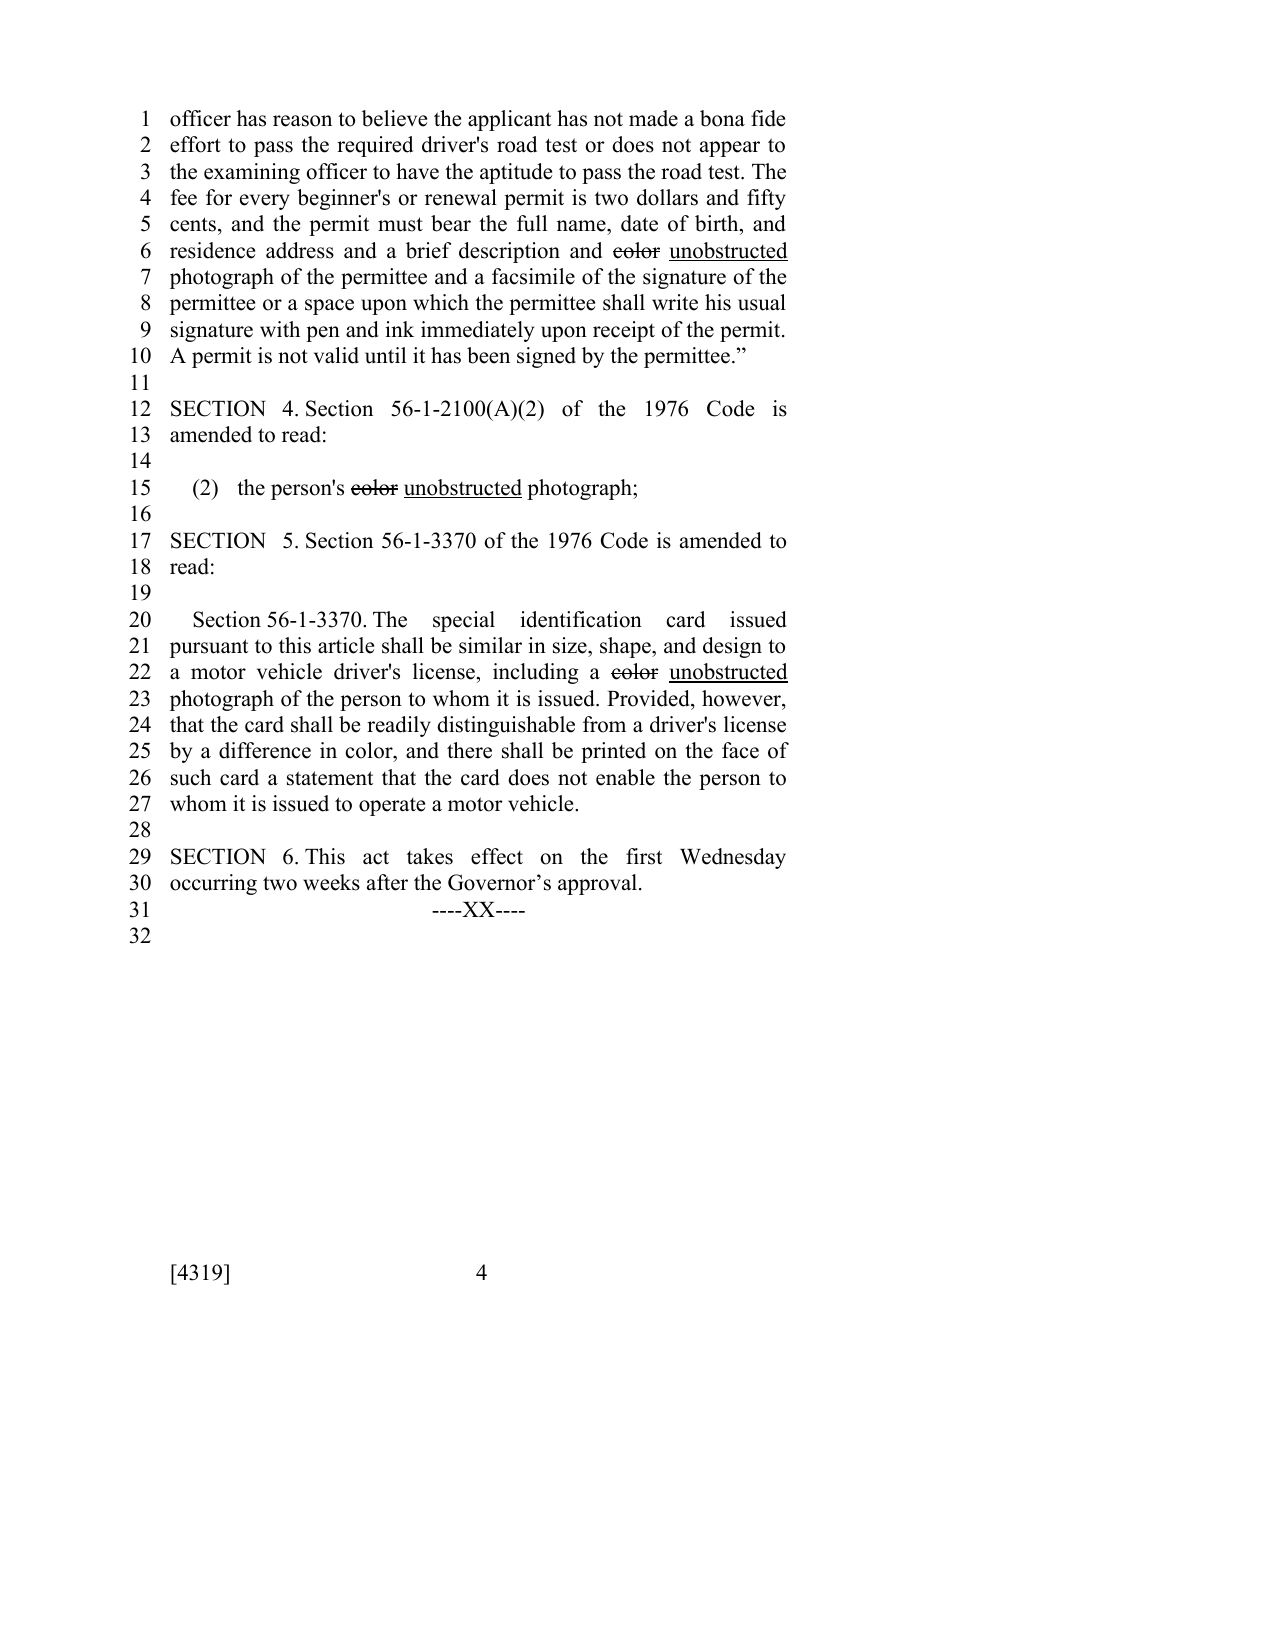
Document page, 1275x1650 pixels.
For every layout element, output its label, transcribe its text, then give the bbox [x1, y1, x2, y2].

text ----XX---- [169, 896, 787, 922]
text SECTION 5. Section 56-1-3370 of the 1976 Code is amended to read: [169, 527, 787, 579]
text (2) the person's color unobstructed photograph; [169, 474, 787, 500]
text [169, 105, 787, 368]
text SECTION 4. Section 56-1-2100(A)(2) of the 1976 Code is amended to read: [169, 395, 787, 448]
text Section 56-1-3370. The special identification card issued pursuant to this article shall be similar in size, shape, and design to a motor vehicle driver's license, including a color unobstructed photograph of the person to whom it is issued. Provided, however, that the card shall be readily distinguishable from a driver's license by a difference in color, and there shall be printed on the face of such card a statement that the card does not enable the person to whom it is issued to operate a motor vehicle. [169, 606, 787, 817]
text SECTION 6. This act takes effect on the first Wednesday occurring two weeks after the Governor’s approval. [169, 843, 787, 896]
